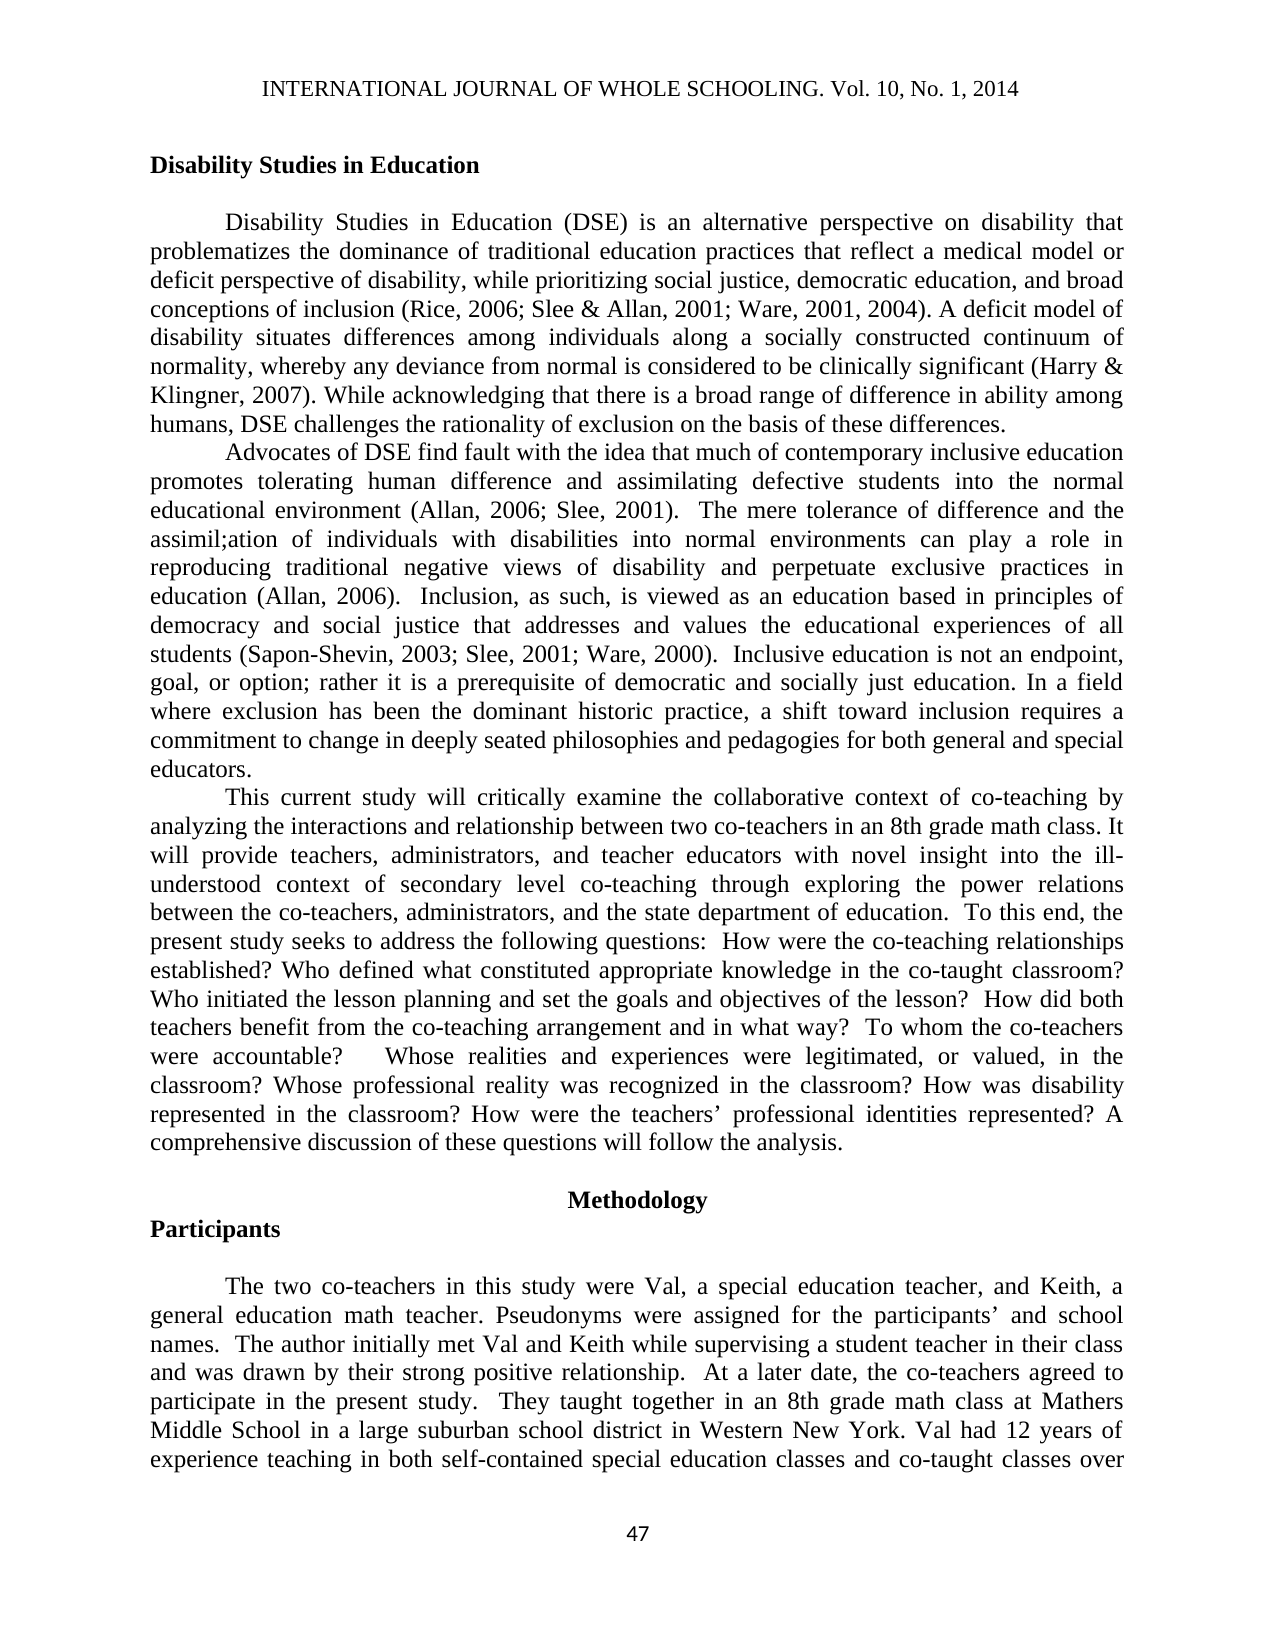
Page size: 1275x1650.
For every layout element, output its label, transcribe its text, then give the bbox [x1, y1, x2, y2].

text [150, 1271, 1125, 1472]
text This current study will critically examine the collaborative context of co-teaching by analyzing the interactions and relationship between two co-teachers in an 8th grade math class. It will provide teachers, administrators, and teacher educators with novel insight into the ill-understood context of secondary level co-teaching through exploring the power relations between the co-teachers, administrators, and the state department of education. To this end, the present study seeks to address the following questions: How were the co-teaching relationships established? Who defined what constituted appropriate knowledge in the co-taught classroom? Who initiated the lesson planning and set the goals and objectives of the lesson? How did both teachers benefit from the co-teaching arrangement and in what way? To whom the co-teachers were accountable? Whose realities and experiences were legitimated, or valued, in the classroom? Whose professional reality was recognized in the classroom? How was disability represented in the classroom? How were the teachers’ professional identities represented? A comprehensive discussion of these questions will follow the analysis. [150, 782, 1125, 1156]
text Participants [150, 1214, 1125, 1242]
text Disability Studies in Education (DSE) is an alternative perspective on disability that problematizes the dominance of traditional education practices that reflect a medical model or deficit perspective of disability, while prioritizing social justice, democratic education, and broad conceptions of inclusion (Rice, 2006; Slee & Allan, 2001; Ware, 2001, 2004). A deficit model of disability situates differences among individuals along a socially constructed continuum of normality, whereby any deviance from normal is considered to be clinically significant (Harry & Klingner, 2007). While acknowledging that there is a broad range of difference in ability among humans, DSE challenges the rationality of exclusion on the basis of these differences. [150, 207, 1125, 437]
text Disability Studies in Education [150, 150, 1125, 179]
text Methodology [150, 1185, 1125, 1214]
text Advocates of DSE find fault with the idea that much of contemporary inclusive education promotes tolerating human difference and assimilating defective students into the normal educational environment (Allan, 2006; Slee, 2001). The mere tolerance of difference and the assimil;ation of individuals with disabilities into normal environments can play a role in reproducing traditional negative views of disability and perpetuate exclusive practices in education (Allan, 2006). Inclusion, as such, is viewed as an education based in principles of democracy and social justice that addresses and values the educational experiences of all students (Sapon-Shevin, 2003; Slee, 2001; Ware, 2000). Inclusive education is not an endpoint, goal, or option; rather it is a prerequisite of democratic and socially just education. In a field where exclusion has been the dominant historic practice, a shift toward inclusion requires a commitment to change in deeply seated philosophies and pedagogies for both general and special educators. [150, 437, 1125, 782]
